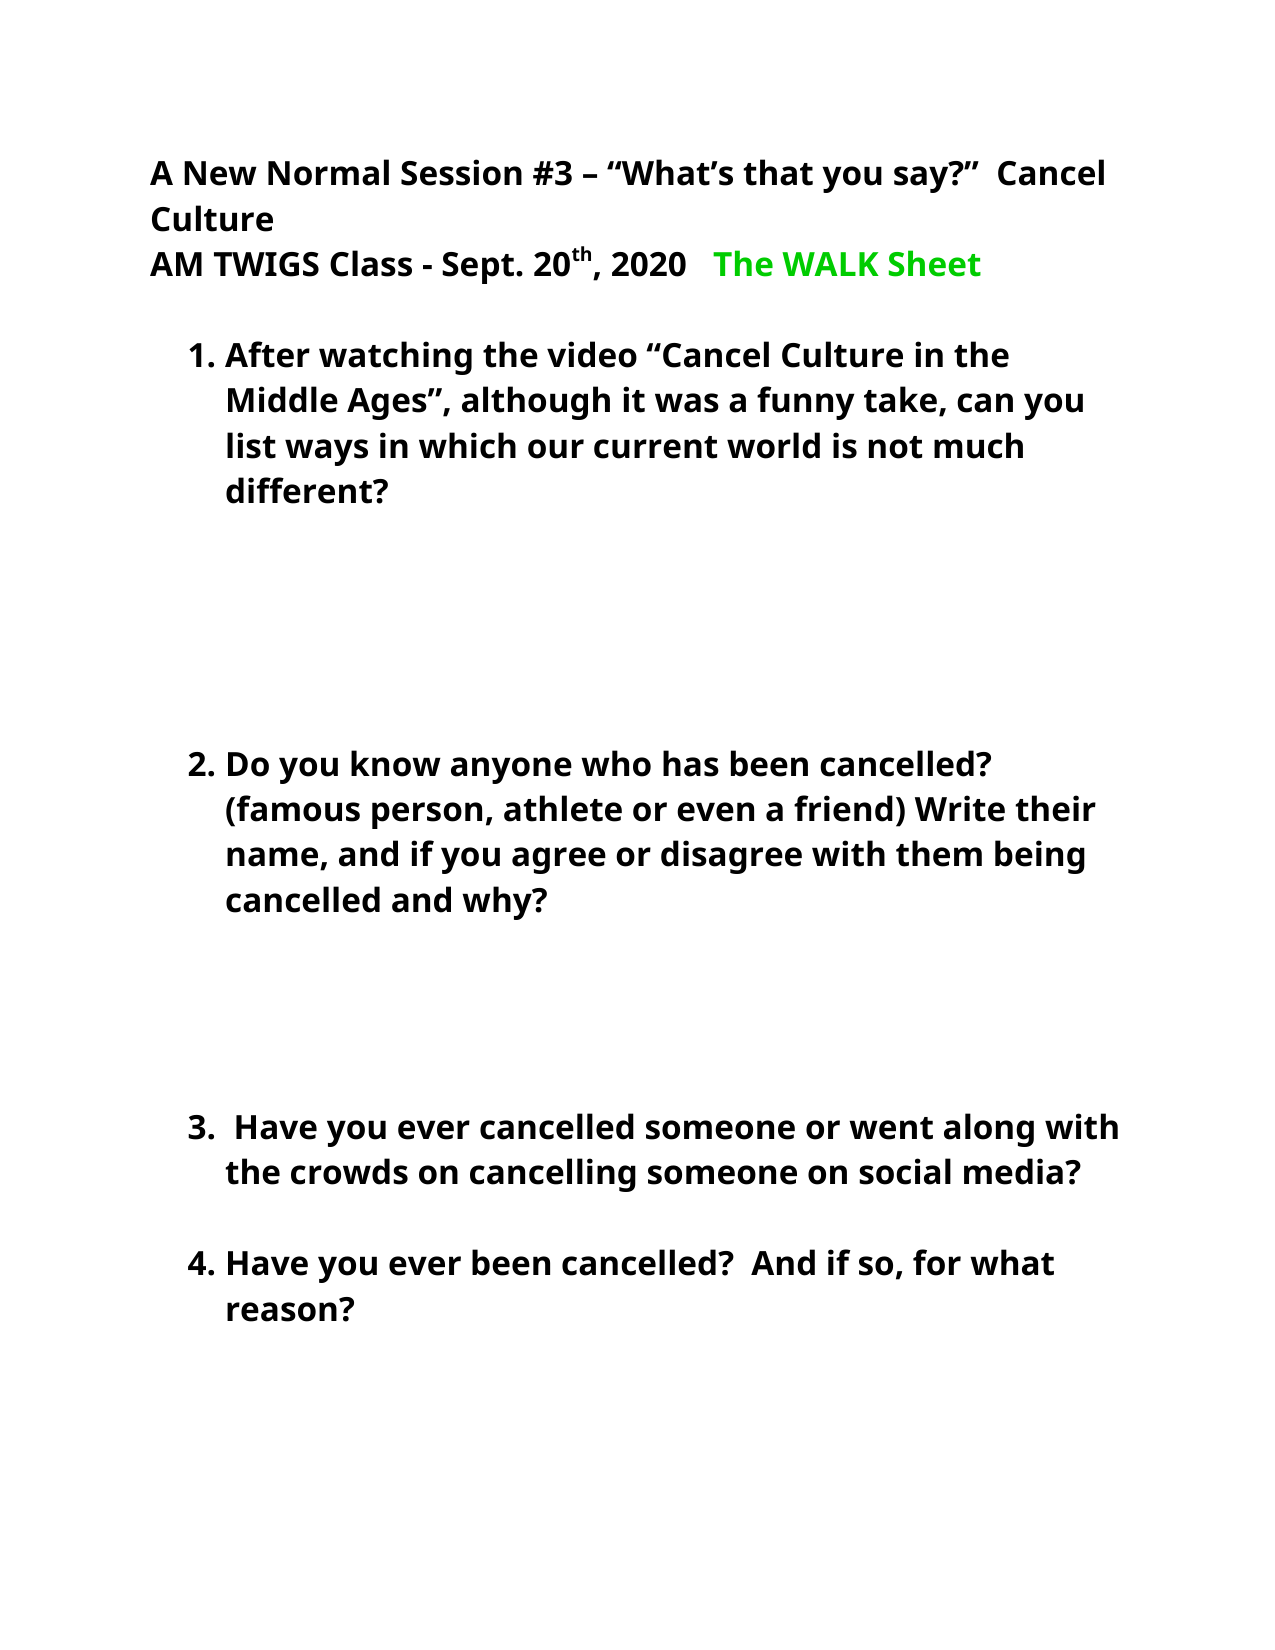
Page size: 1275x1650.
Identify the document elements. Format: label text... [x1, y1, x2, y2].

list After watching the video “Cancel Culture in the Middle Ages”, although it was a funny take, can you list ways in which our current world is not much different? [187, 332, 1125, 513]
text A New Normal Session #3 – “What’s that you say?” Cancel Culture [150, 150, 1125, 241]
list Have you ever been cancelled? And if so, for what reason? [187, 1240, 1125, 1331]
list Do you know anyone who has been cancelled? (famous person, athlete or even a friend) Write their name, and if you agree or disagree with them being cancelled and why? [187, 740, 1125, 922]
text AM TWIGS Class - Sept. 20th, 2020 The WALK Sheet [150, 241, 1125, 286]
list Have you ever cancelled someone or went along with the crowds on cancelling someone on social media? [187, 1104, 1125, 1194]
